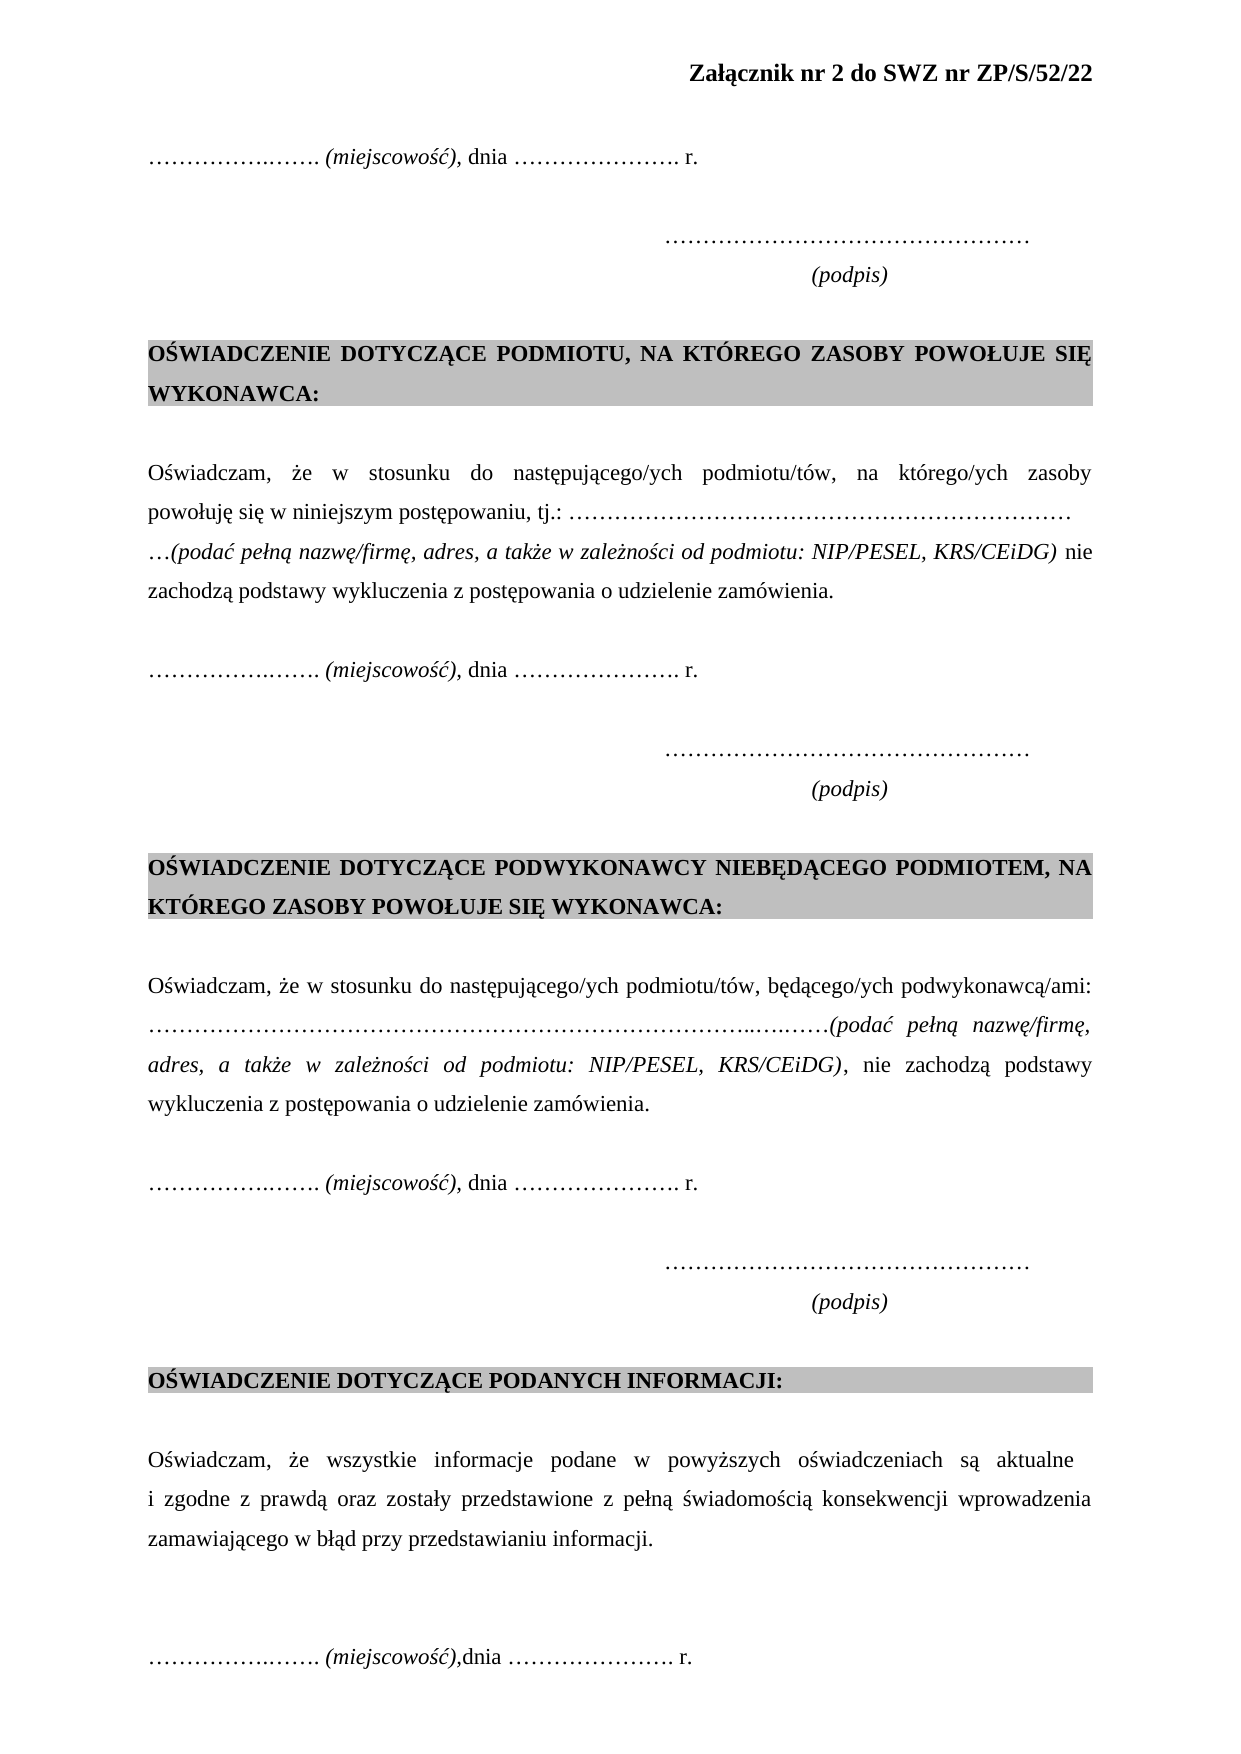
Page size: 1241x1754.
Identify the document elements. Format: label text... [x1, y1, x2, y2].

text Oświadczam, że wszystkie informacje podane w powyższych oświadczeniach są aktualne i zgodne z prawdą oraz zostały przedstawione z pełną świadomością konsekwencji wprowadzenia zamawiającego w błąd przy przedstawianiu informacji. [148, 1446, 1093, 1551]
text …………….……. (miejscowość), dnia …………………. r. [148, 143, 1093, 169]
text OŚWIADCZENIE DOTYCZĄCE PODWYKONAWCY NIEBĘDĄCEGO PODMIOTEM, NA KTÓREGO ZASOBY POWOŁUJE SIĘ WYKONAWCA: [148, 853, 1093, 919]
text ………………………………………… [148, 735, 1093, 761]
text ………………………………………… [148, 222, 1093, 248]
text …………….……. (miejscowość), dnia …………………. r. [148, 656, 1093, 682]
text (podpis) [738, 774, 1093, 801]
text Oświadczam, że w stosunku do następującego/ych podmiotu/tów, na którego/ych zasoby powołuję się w niniejszym postępowaniu, tj.: ……………………………………………………………(podać pełną nazwę/firmę, adres, a także w zależności od podmiotu: NIP/PESEL, KRS/CEiDG) nie zachodzą podstawy wykluczenia z postępowania o udzielenie zamówienia. [148, 459, 1093, 603]
list OŚWIADCZENIE DOTYCZĄCE PODANYCH INFORMACJI: [148, 1367, 1093, 1393]
text Oświadczam, że w stosunku do następującego/ych podmiotu/tów, będącego/ych podwykonawcą/ami:……………………………………………………………………..….……(podać pełną nazwę/firmę, adres, a także w zależności od podmiotu: NIP/PESEL, KRS/CEiDG), nie zachodzą podstawy wykluczenia z postępowania o udzielenie zamówienia. [148, 972, 1093, 1117]
text (podpis) [738, 261, 1093, 288]
text …………….……. (miejscowość),dnia …………………. r. [148, 1643, 1093, 1669]
text OŚWIADCZENIE DOTYCZĄCE PODMIOTU, NA KTÓREGO ZASOBY POWOŁUJE SIĘ WYKONAWCA: [148, 340, 1093, 406]
text ………………………………………… [148, 1248, 1093, 1275]
text (podpis) [738, 1288, 1093, 1314]
text …………….……. (miejscowość), dnia …………………. r. [148, 1169, 1093, 1196]
